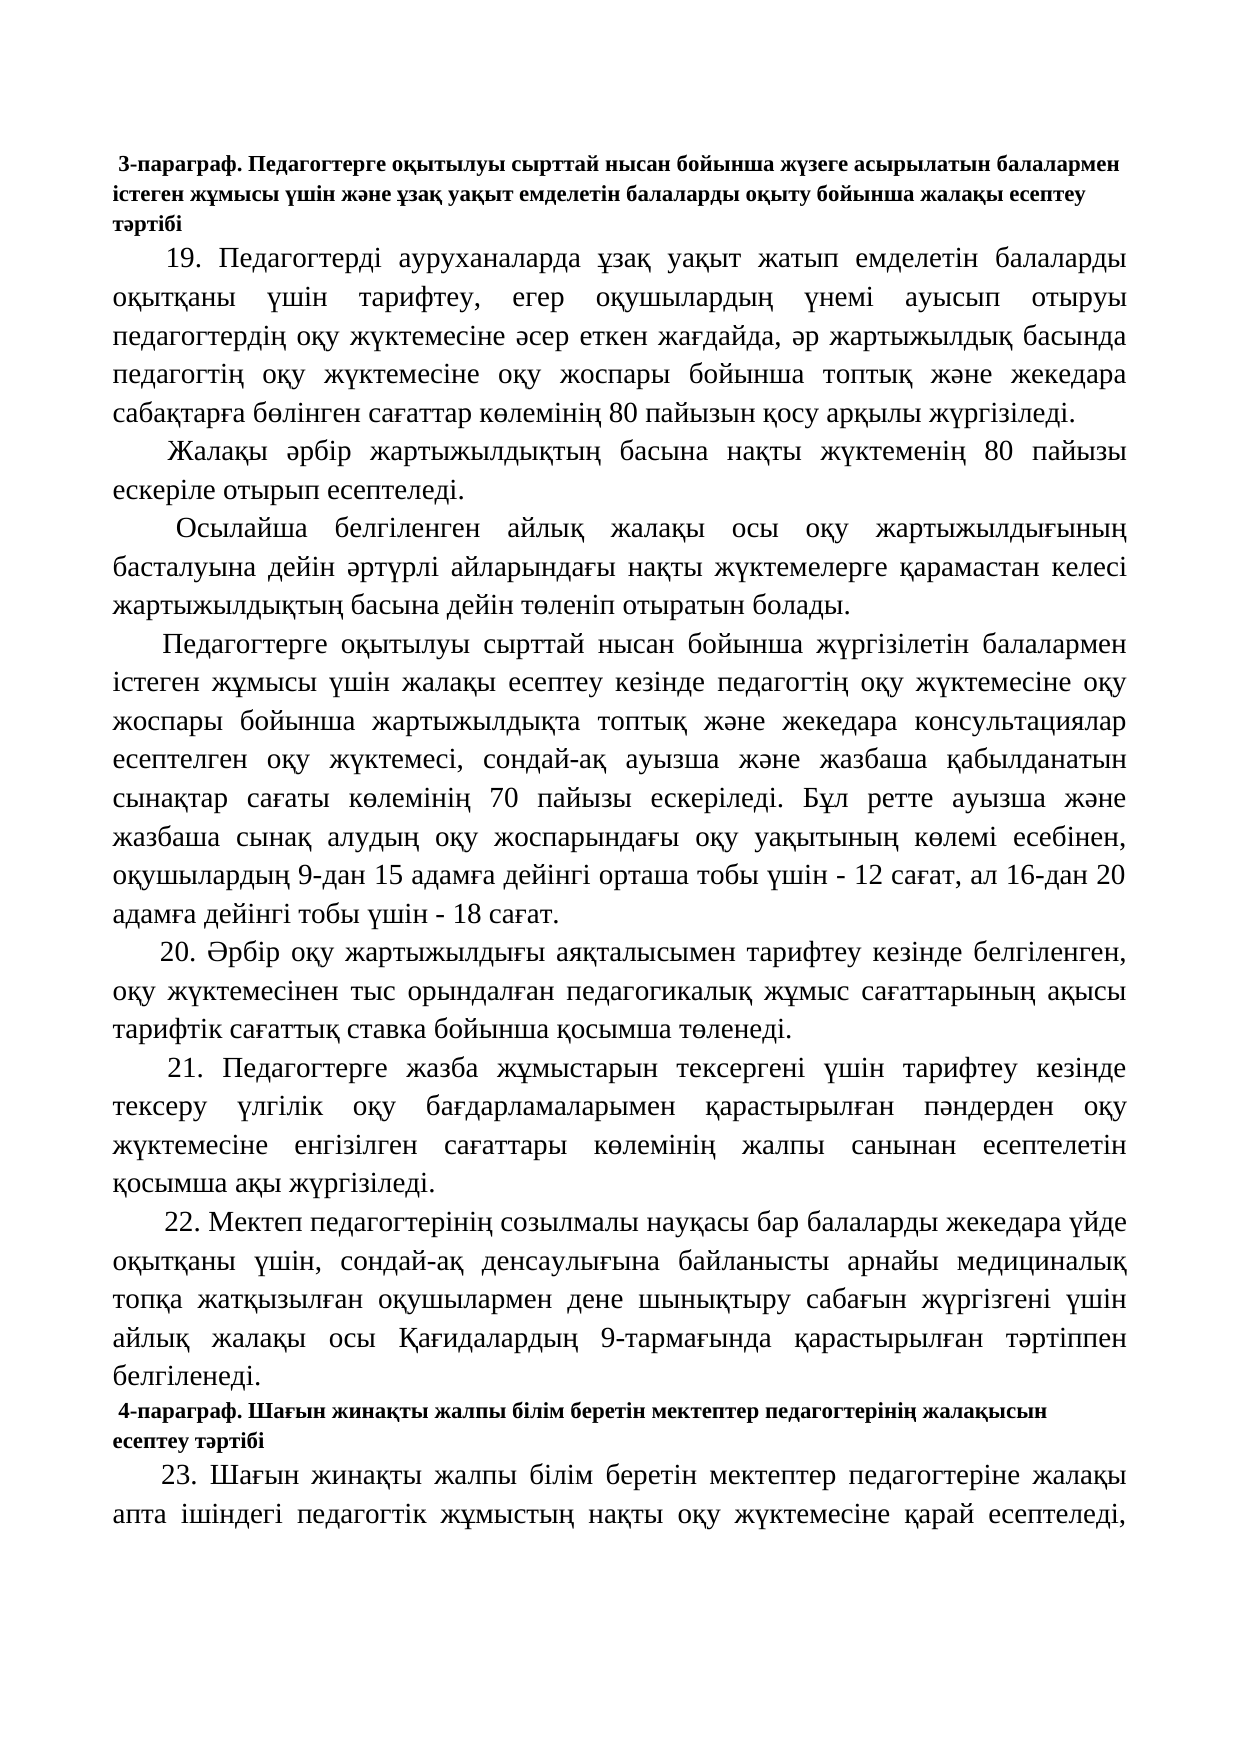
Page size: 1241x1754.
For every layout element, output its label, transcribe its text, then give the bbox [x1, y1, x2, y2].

text 3-параграф. Педагогтерге оқытылуы сырттай нысан бойынша жүзеге асырылатын балалармен істеген жұмысы үшін және ұзақ уақыт емделетін балаларды оқыту бойынша жалақы есептеу тәртібі [112, 150, 1128, 237]
text 22. Мектеп педагогтерінің созылмалы науқасы бар балаларды жекедара үйде оқытқаны үшін, сондай-ақ денсаулығына байланысты арнайы медициналық топқа жатқызылған оқушылармен дене шынықтыру сабағын жүргізгені үшін айлық жалақы осы Қағидалардың 9-тармағында қарастырылған тәртіппен белгіленеді. [112, 1204, 1128, 1392]
text Жалақы әрбір жартыжылдықтың басына нақты жүктеменің 80 пайызы ескеріле отырып есептеледі. [112, 433, 1128, 505]
text 20. Әрбір оқу жартыжылдығы аяқталысымен тарифтеу кезінде белгіленген, оқу жүктемесінен тыс орындалған педагогикалық жұмыс сағаттарының ақысы тарифтік сағаттық ставка бойынша қосымша төленеді. [112, 934, 1128, 1045]
text 4-параграф. Шағын жинақты жалпы білім беретін мектептер педагогтерінің жалақысын есептеу тәртібі [112, 1397, 1128, 1453]
text Осылайша белгіленген айлық жалақы осы оқу жартыжылдығының басталуына дейін әртүрлі айларындағы нақты жүктемелерге қарамастан келесі жартыжылдықтың басына дейін төленіп отыратын болады. [112, 510, 1128, 621]
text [112, 1457, 1128, 1529]
text 21. Педагогтерге жазба жұмыстарын тексергені үшін тарифтеу кезінде тексеру үлгілік оқу бағдарламаларымен қарастырылған пәндерден оқу жүктемесіне енгізілген сағаттары көлемінің жалпы санынан есептелетін қосымша ақы жүргізіледі. [112, 1050, 1128, 1199]
text 19. Педагогтерді ауруханаларда ұзақ уақыт жатып емделетін балаларды оқытқаны үшін тарифтеу, егер оқушылардың үнемі ауысып отыруы педагогтердің оқу жүктемесіне әсер еткен жағдайда, әр жартыжылдық басында педагогтің оқу жүктемесіне оқу жоспары бойынша топтық және жекедара сабақтарға бөлінген сағаттар көлемінің 80 пайызын қосу арқылы жүргізіледі. [112, 241, 1128, 428]
text Педагогтерге оқытылуы сырттай нысан бойынша жүргізілетін балалармен істеген жұмысы үшін жалақы есептеу кезінде педагогтің оқу жүктемесіне оқу жоспары бойынша жартыжылдықта топтық және жекедара консультациялар есептелген оқу жүктемесі, сондай-ақ ауызша және жазбаша қабылданатын сынақтар сағаты көлемінің 70 пайызы ескеріледі. Бұл ретте ауызша және жазбаша сынақ алудың оқу жоспарындағы оқу уақытының көлемі есебінен, оқушылардың 9-дан 15 адамға дейінгі орташа тобы үшін - 12 сағат, ал 16-дан 20 адамға дейінгі тобы үшін - 18 сағат. [112, 626, 1128, 929]
